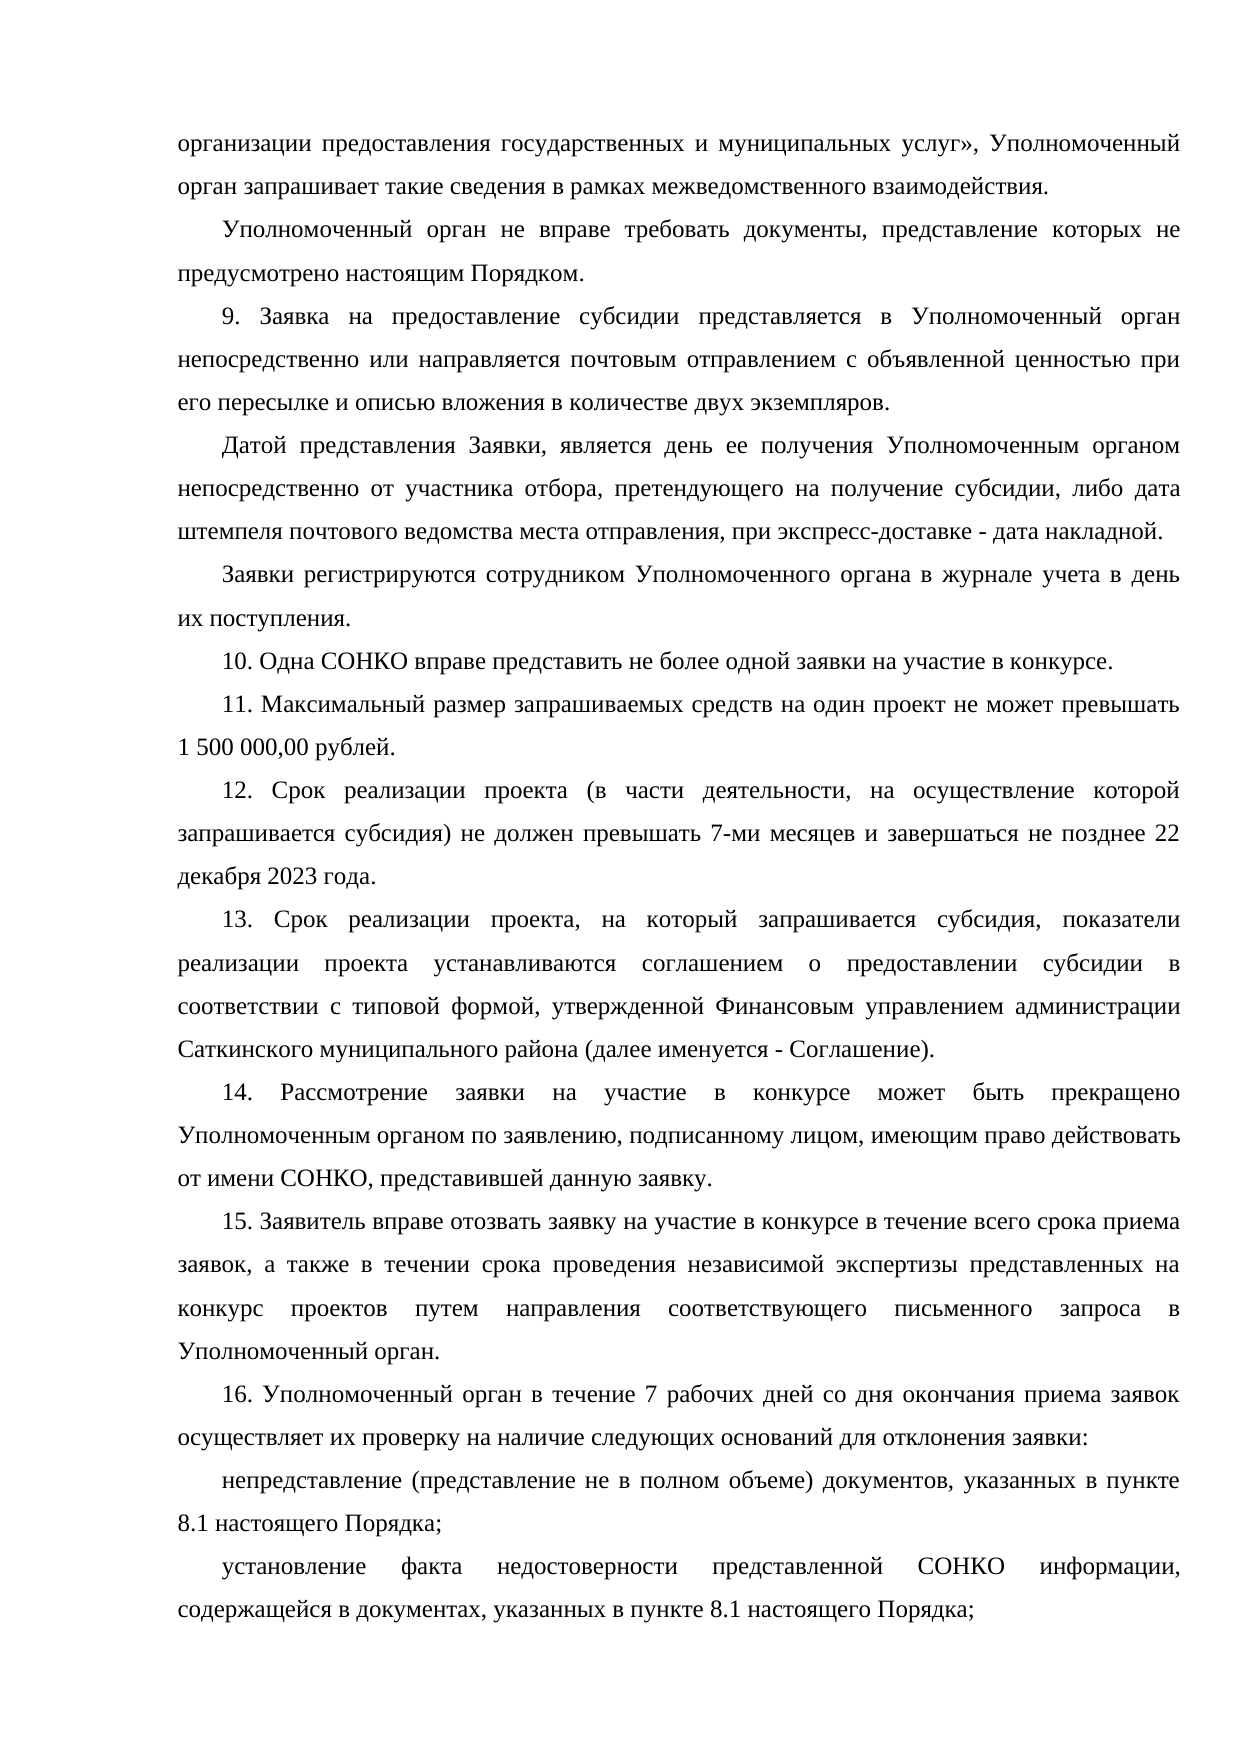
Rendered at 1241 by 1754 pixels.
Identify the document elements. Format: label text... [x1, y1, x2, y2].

text 9. Заявка на предоставление субсидии представляется в Уполномоченный орган непосредственно или направляется почтовым отправлением с объявленной ценностью при его пересылке и описью вложения в количестве двух экземпляров. [177, 301, 1181, 416]
text непредставление (представление не в полном объеме) документов, указанных в пункте 8.1 настоящего Порядка; [177, 1465, 1181, 1537]
text Датой представления Заявки, является день ее получения Уполномоченным органом непосредственно от участника отбора, претендующего на получение субсидии, либо дата штемпеля почтового ведомства места отправления, при экспресс-доставке - дата накладной. [177, 430, 1181, 545]
text 15. Заявитель вправе отозвать заявку на участие в конкурсе в течение всего срока приема заявок, а также в течении срока проведения независимой экспертизы представленных на конкурс проектов путем направления соответствующего письменного запроса в Уполномоченный орган. [177, 1206, 1181, 1364]
text 13. Срок реализации проекта, на который запрашивается субсидия, показатели реализации проекта устанавливаются соглашением о предоставлении субсидии в соответствии с типовой формой, утвержденной Финансовым управлением администрации Саткинского муниципального района (далее именуется - Соглашение). [177, 904, 1181, 1063]
text 12. Срок реализации проекта (в части деятельности, на осуществление которой запрашивается субсидия) не должен превышать 7-ми месяцев и завершаться не позднее 22 декабря 2023 года. [177, 775, 1181, 890]
text установление факта недостоверности представленной СОНКО информации, содержащейся в документах, указанных в пункте 8.1 настоящего Порядка; [177, 1551, 1181, 1623]
text 11. Максимальный размер запрашиваемых средств на один проект не может превышать 1 500 000,00 рублей. [177, 689, 1181, 761]
text Заявки регистрируются сотрудником Уполномоченного органа в журнале учета в день их поступления. [177, 559, 1181, 631]
text Уполномоченный орган не вправе требовать документы, представление которых не предусмотрено настоящим Порядком. [177, 214, 1181, 286]
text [177, 128, 1181, 200]
text 14. Рассмотрение заявки на участие в конкурсе может быть прекращено Уполномоченным органом по заявлению, подписанному лицом, имеющим право действовать от имени СОНКО, представившей данную заявку. [177, 1077, 1181, 1192]
text 10. Одна СОНКО вправе представить не более одной заявки на участие в конкурсе. [177, 646, 1181, 674]
text 16. Уполномоченный орган в течение 7 рабочих дней со дня окончания приема заявок осуществляет их проверку на наличие следующих оснований для отклонения заявки: [177, 1379, 1181, 1451]
